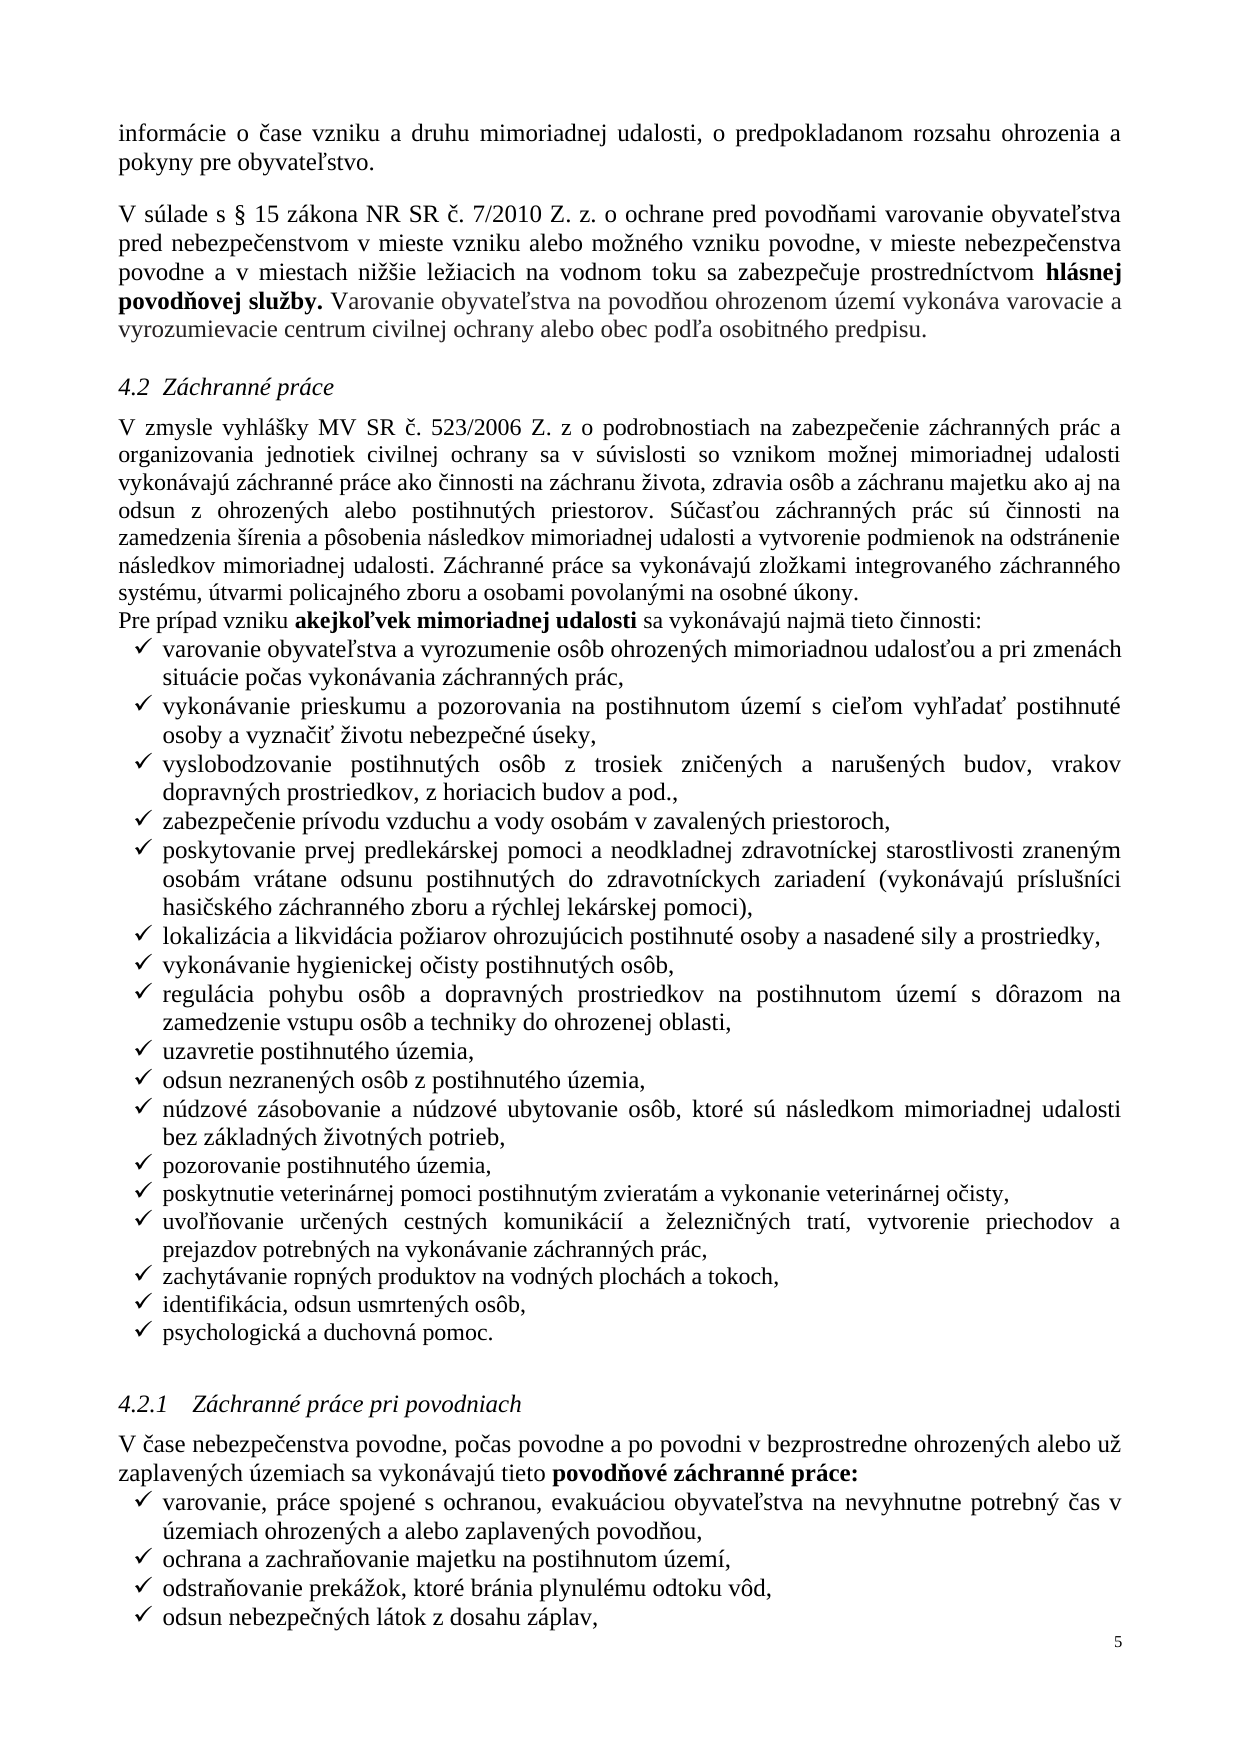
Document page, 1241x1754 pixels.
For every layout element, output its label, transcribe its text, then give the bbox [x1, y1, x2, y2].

list zabezpečenie prívodu vzduchu a vody osobám v zavalených priestoroch, [133, 806, 1122, 835]
list uvoľňovanie určených cestných komunikácií a železničných tratí, vytvorenie priechodov a prejazdov potrebných na vykonávanie záchranných prác, [133, 1207, 1122, 1262]
list psychologická a duchovná pomoc. [133, 1318, 1122, 1346]
list núdzové zásobovanie a núdzové ubytovanie osôb, ktoré sú následkom mimoriadnej udalosti bez základných životných potrieb, [133, 1094, 1122, 1151]
list varovanie obyvateľstva a vyrozumenie osôb ohrozených mimoriadnou udalosťou a pri zmenách situácie počas vykonávania záchranných prác, [133, 634, 1122, 691]
list vyslobodzovanie postihnutých osôb z trosiek zničených a narušených budov, vrakov dopravných prostriedkov, z horiacich budov a pod., [133, 749, 1122, 806]
list odsun nezranených osôb z postihnutého územia, [133, 1065, 1122, 1094]
list lokalizácia a likvidácia požiarov ohrozujúcich postihnuté osoby a nasadené sily a prostriedky, [133, 921, 1122, 950]
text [118, 118, 1122, 176]
list Záchranné práce pri povodniach [118, 1389, 1122, 1417]
list Záchranné práce [118, 372, 1122, 401]
text V zmysle vyhlášky MV SR č. 523/2006 Z. z o podrobnostiach na zabezpečenie záchranných prác a organizovania jednotiek civilnej ochrany sa v súvislosti so vznikom možnej mimoriadnej udalosti vykonávajú záchranné práce ako činnosti na záchranu života, zdravia osôb a záchranu majetku ako aj na odsun z ohrozených alebo postihnutých priestorov. Súčasťou záchranných prác sú činnosti na zamedzenia šírenia a pôsobenia následkov mimoriadnej udalosti a vytvorenie podmienok na odstránenie následkov mimoriadnej udalosti. Záchranné práce sa vykonávajú zložkami integrovaného záchranného systému, útvarmi policajného zboru a osobami povolanými na osobné úkony. [118, 413, 1122, 606]
text Pre prípad vzniku akejkoľvek mimoriadnej udalosti sa vykonávajú najmä tieto činnosti: [118, 606, 1122, 634]
list odstraňovanie prekážok, ktoré bránia plynulému odtoku vôd, [133, 1573, 1122, 1602]
text V čase nebezpečenstva povodne, počas povodne a po povodni v bezprostredne ohrozených alebo už zaplavených územiach sa vykonávajú tieto povodňové záchranné práce: [118, 1429, 1122, 1487]
list varovanie, práce spojené s ochranou, evakuáciou obyvateľstva na nevyhnutne potrebný čas v územiach ohrozených a alebo zaplavených povodňou, [133, 1487, 1122, 1544]
list vykonávanie prieskumu a pozorovania na postihnutom území s cieľom vyhľadať postihnuté osoby a vyznačiť životu nebezpečné úseky, [133, 691, 1122, 749]
list uzavretie postihnutého územia, [133, 1036, 1122, 1065]
list odsun nebezpečných látok z dosahu záplav, [133, 1602, 1122, 1631]
list pozorovanie postihnutého územia, [133, 1151, 1122, 1179]
list ochrana a zachraňovanie majetku na postihnutom území, [133, 1544, 1122, 1573]
list regulácia pohybu osôb a dopravných prostriedkov na postihnutom území s dôrazom na zamedzenie vstupu osôb a techniky do ohrozenej oblasti, [133, 979, 1122, 1036]
list poskytovanie prvej predlekárskej pomoci a neodkladnej zdravotníckej starostlivosti zraneným osobám vrátane odsunu postihnutých do zdravotníckych zariadení (vykonávajú príslušníci hasičského záchranného zboru a rýchlej lekárskej pomoci), [133, 835, 1122, 921]
text V súlade s § 15 zákona NR SR č. 7/2010 Z. z. o ochrane pred povodňami varovanie obyvateľstva pred nebezpečenstvom v mieste vzniku alebo možného vzniku povodne, v mieste nebezpečenstva povodne a v miestach nižšie ležiacich na vodnom toku sa zabezpečuje prostredníctvom hlásnej povodňovej služby. Varovanie obyvateľstva na povodňou ohrozenom území vykonáva varovacie a vyrozumievacie centrum civilnej ochrany alebo obec podľa osobitného predpisu. [118, 199, 1122, 343]
list poskytnutie veterinárnej pomoci postihnutým zvieratám a vykonanie veterinárnej očisty, [133, 1179, 1122, 1207]
list vykonávanie hygienickej očisty postihnutých osôb, [133, 950, 1122, 979]
list zachytávanie ropných produktov na vodných plochách a tokoch, [133, 1262, 1122, 1290]
list identifikácia, odsun usmrtených osôb, [133, 1290, 1122, 1318]
